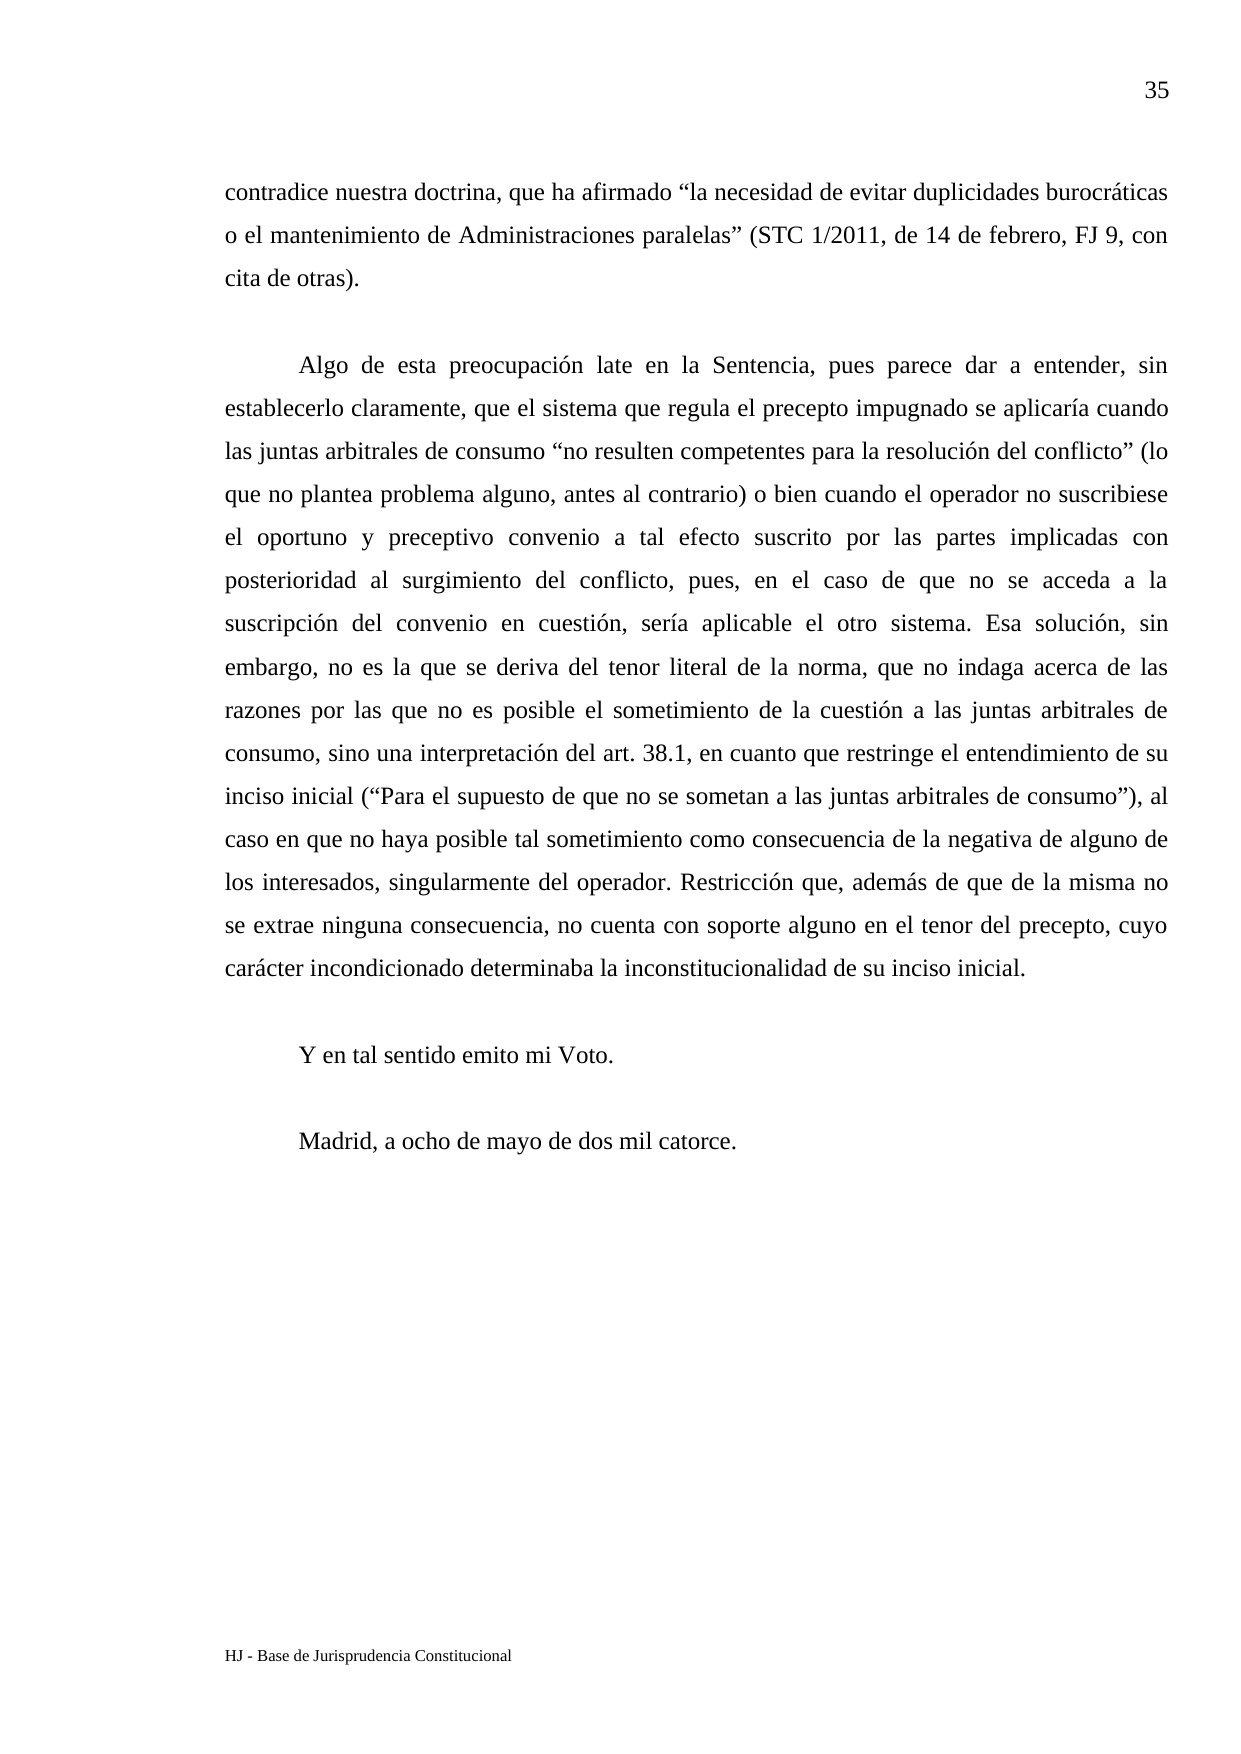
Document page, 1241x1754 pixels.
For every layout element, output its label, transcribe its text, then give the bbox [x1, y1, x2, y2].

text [224, 177, 1169, 292]
text Y en tal sentido emito mi Voto. [224, 1040, 1169, 1068]
text Madrid, a ocho de mayo de dos mil catorce. [224, 1126, 1169, 1155]
text Algo de esta preocupación late en la Sentencia, pues parece dar a entender, sin establecerlo claramente, que el sistema que regula el precepto impugnado se aplicaría cuando las juntas arbitrales de consumo “no resulten competentes para la resolución del conflicto” (lo que no plantea problema alguno, antes al contrario) o bien cuando el operador no suscribiese el oportuno y preceptivo convenio a tal efecto suscrito por las partes implicadas con posterioridad al surgimiento del conflicto, pues, en el caso de que no se acceda a la suscripción del convenio en cuestión, sería aplicable el otro sistema. Esa solución, sin embargo, no es la que se deriva del tenor literal de la norma, que no indaga acerca de las razones por las que no es posible el sometimiento de la cuestión a las juntas arbitrales de consumo, sino una interpretación del art. 38.1, en cuanto que restringe el entendimiento de su inciso inicial (“Para el supuesto de que no se sometan a las juntas arbitrales de consumo”), al caso en que no haya posible tal sometimiento como consecuencia de la negativa de alguno de los interesados, singularmente del operador. Restricción que, además de que de la misma no se extrae ninguna consecuencia, no cuenta con soporte alguno en el tenor del precepto, cuyo carácter incondicionado determinaba la inconstitucionalidad de su inciso inicial. [224, 350, 1169, 982]
